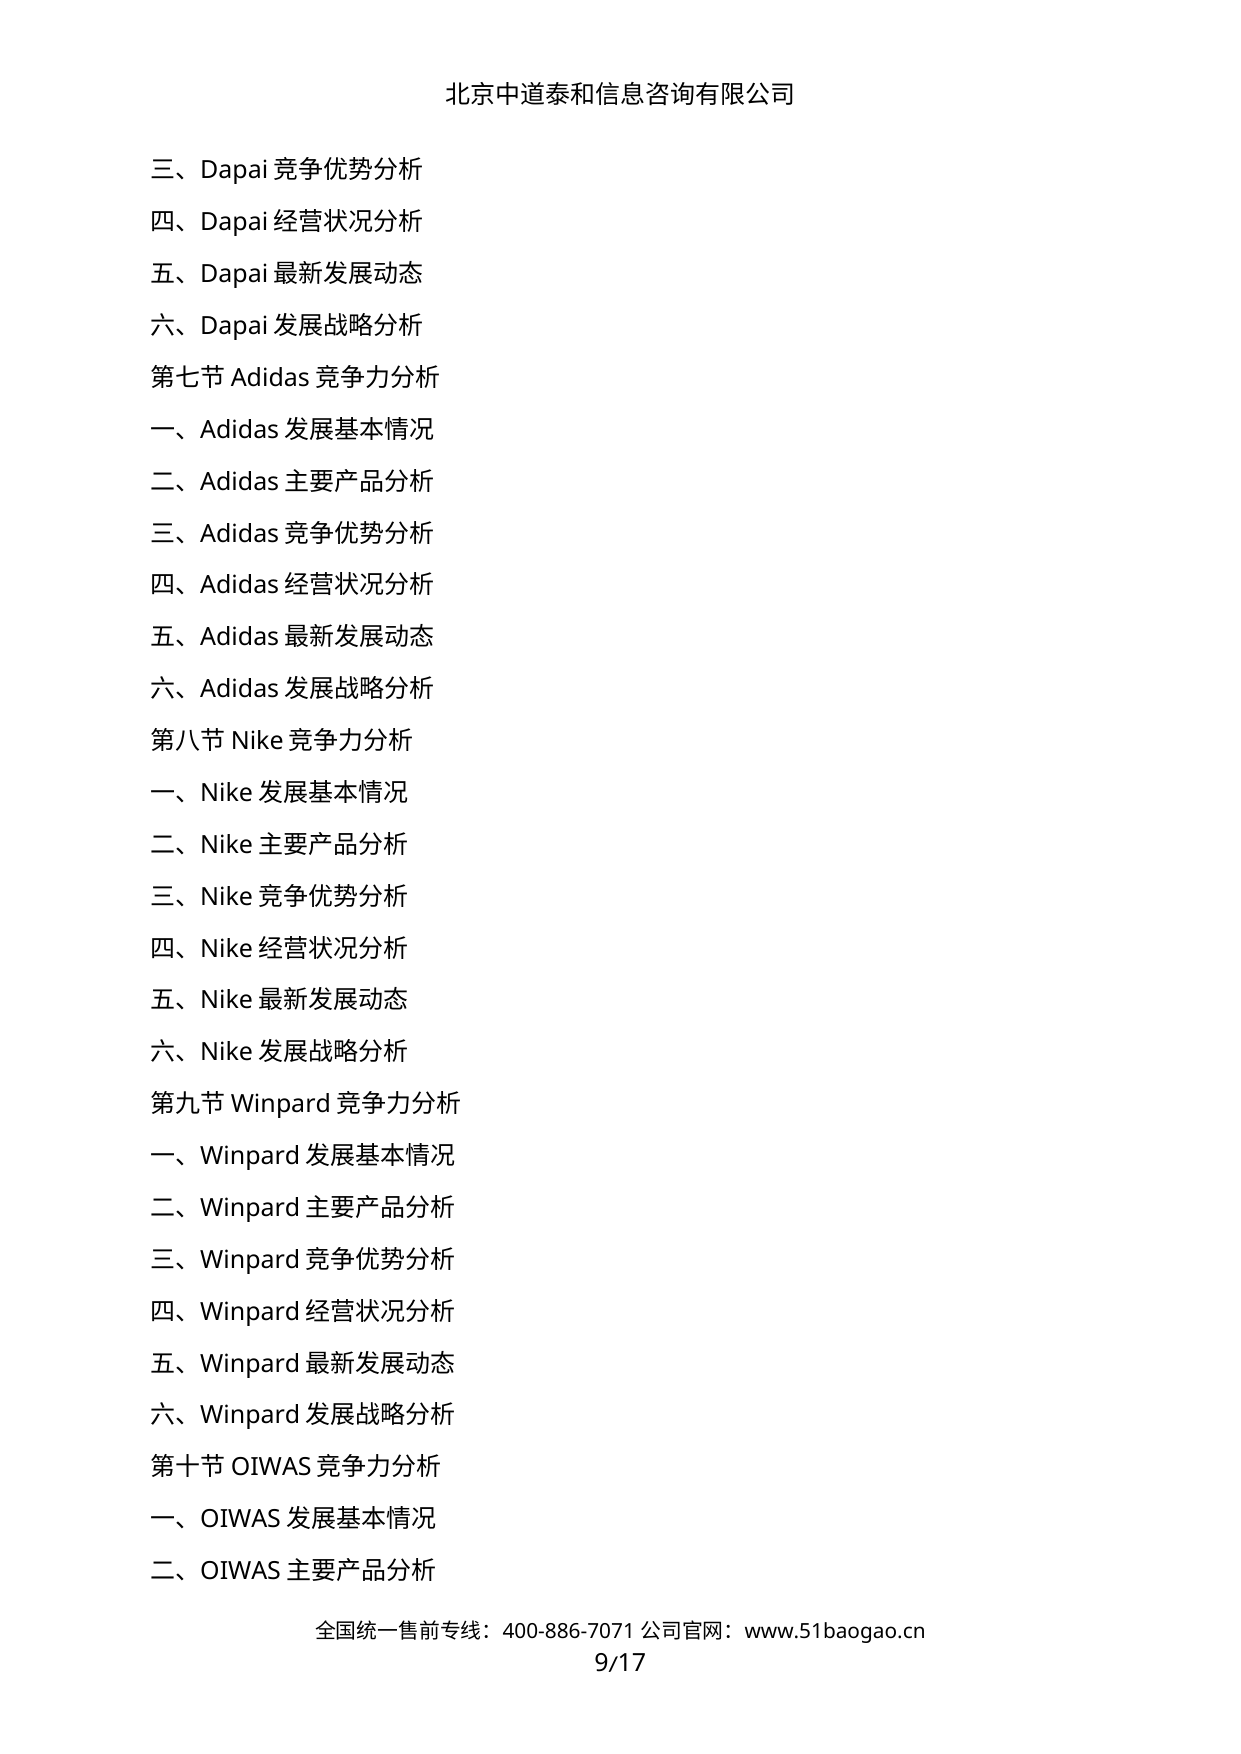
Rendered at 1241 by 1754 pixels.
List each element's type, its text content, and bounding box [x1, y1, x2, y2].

text 三、Dapai竞争优势分析 [150, 150, 1090, 186]
text 一、Winpard发展基本情况 [150, 1136, 1090, 1172]
text 六、Winpard发展战略分析 [150, 1395, 1090, 1431]
text 一、Adidas发展基本情况 [150, 409, 1090, 446]
text 二、Adidas主要产品分析 [150, 461, 1090, 497]
text 第七节 Adidas竞争力分析 [150, 357, 1090, 394]
text 二、Winpard主要产品分析 [150, 1187, 1090, 1224]
text 三、Winpard竞争优势分析 [150, 1239, 1090, 1276]
text 二、OIWAS主要产品分析 [150, 1551, 1090, 1587]
text 五、Nike最新发展动态 [150, 980, 1090, 1016]
text 四、Nike经营状况分析 [150, 928, 1090, 964]
text 五、Dapai最新发展动态 [150, 254, 1090, 290]
text 第十节 OIWAS竞争力分析 [150, 1447, 1090, 1483]
text 一、OIWAS发展基本情况 [150, 1499, 1090, 1535]
text 一、Nike发展基本情况 [150, 772, 1090, 809]
text 五、Winpard最新发展动态 [150, 1343, 1090, 1379]
text 六、Adidas发展战略分析 [150, 669, 1090, 705]
text 三、Adidas竞争优势分析 [150, 513, 1090, 549]
text 四、Winpard经营状况分析 [150, 1291, 1090, 1327]
text 六、Dapai发展战略分析 [150, 306, 1090, 342]
text 四、Adidas经营状况分析 [150, 565, 1090, 601]
text 第八节 Nike竞争力分析 [150, 721, 1090, 757]
text 第九节 Winpard竞争力分析 [150, 1084, 1090, 1120]
text 二、Nike主要产品分析 [150, 824, 1090, 861]
text 六、Nike发展战略分析 [150, 1032, 1090, 1068]
text 四、Dapai经营状况分析 [150, 202, 1090, 238]
text 五、Adidas最新发展动态 [150, 617, 1090, 653]
text 三、Nike竞争优势分析 [150, 876, 1090, 912]
